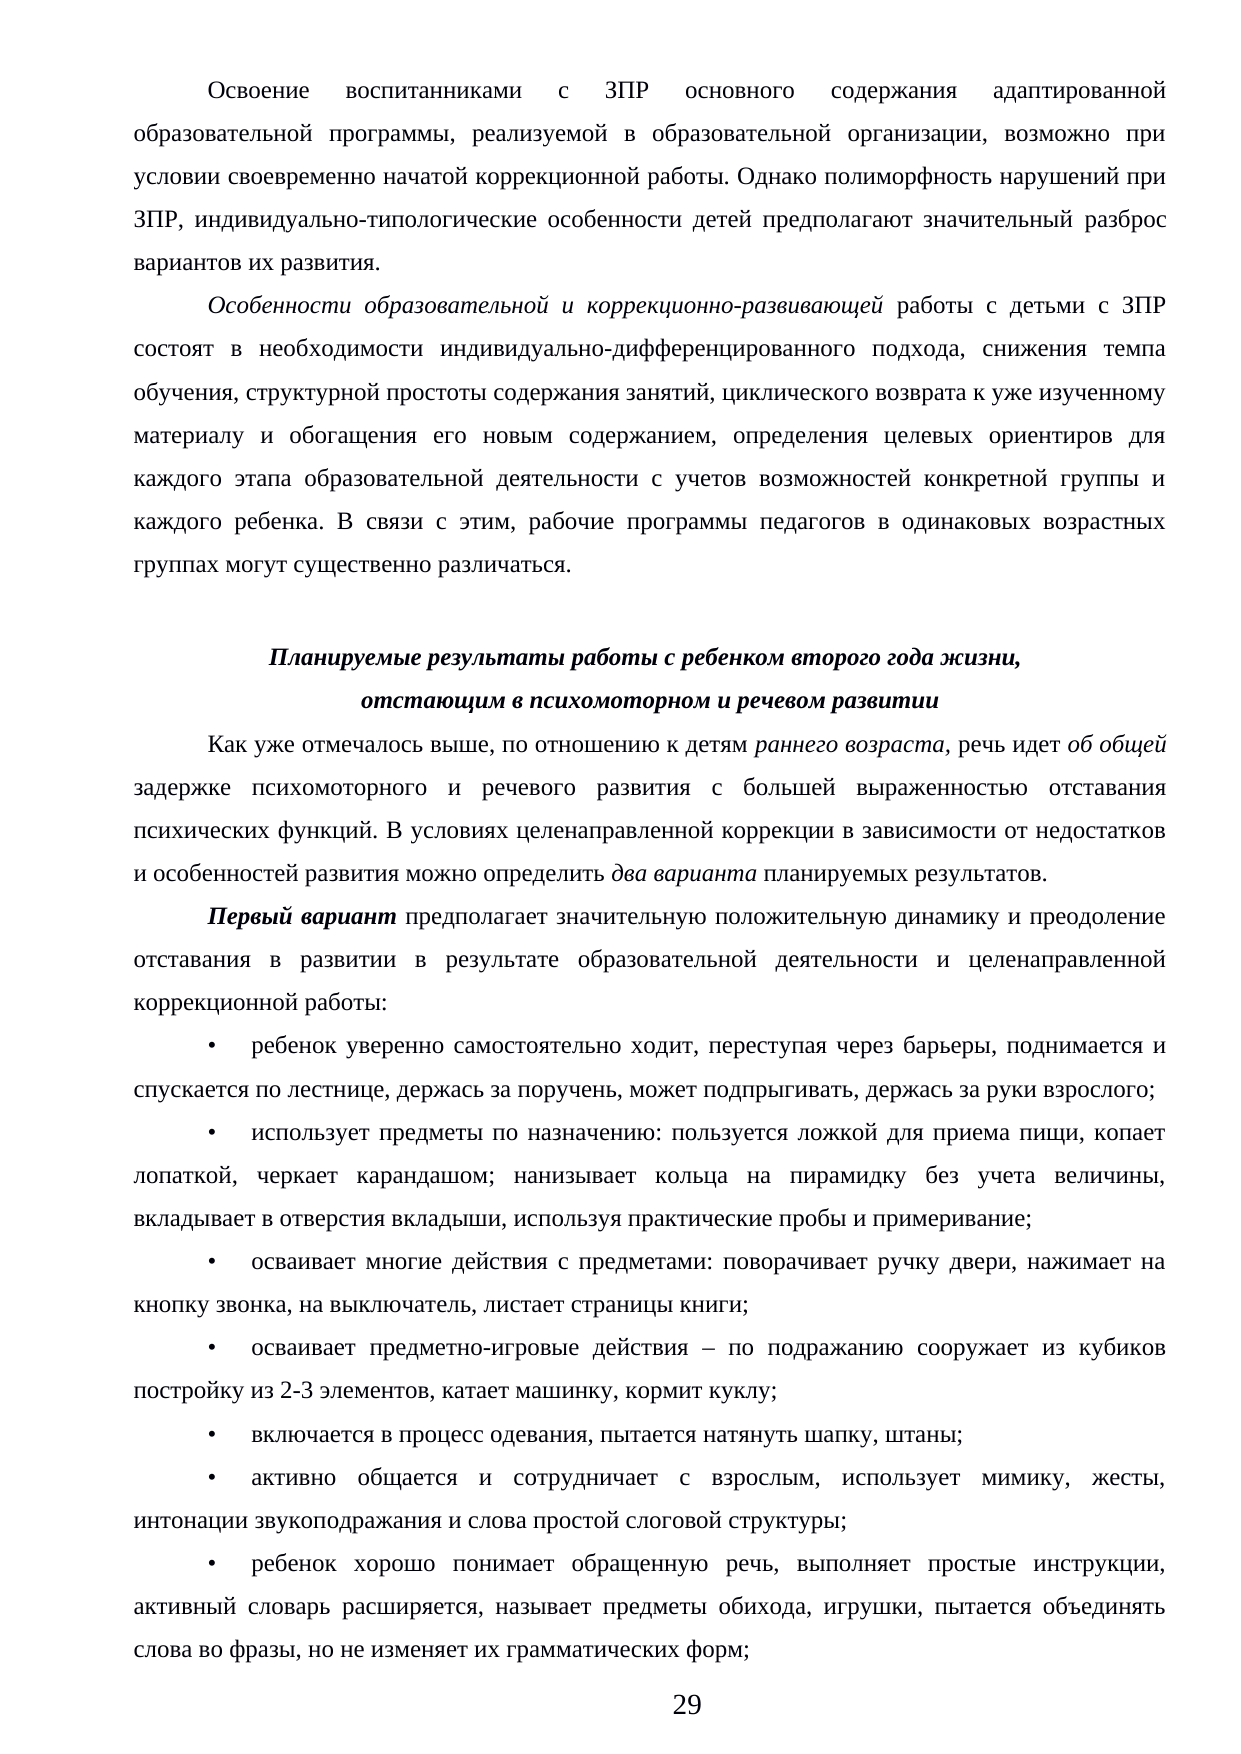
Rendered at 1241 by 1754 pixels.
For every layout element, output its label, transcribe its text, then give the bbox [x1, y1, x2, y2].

list осваивает многие действия с предметами: поворачивает ручку двери, нажимает на кнопку звонка, на выключатель, листает страницы книги; [133, 1246, 1167, 1318]
list ребенок хорошо понимает обращенную речь, выполняет простые инструкции, активный словарь расширяется, называет предметы обихода, игрушки, пытается объединять слова во фразы, но не изменяет их грамматических форм; [133, 1548, 1167, 1663]
text Особенности образовательной и коррекционно-развивающей работы с детьми с ЗПР состоят в необходимости индивидуально-дифференцированного подхода, снижения темпа обучения, структурной простоты содержания занятий, циклического возврата к уже изученному материалу и обогащения его новым содержанием, определения целевых ориентиров для каждого этапа образовательной деятельности с учетов возможностей конкретной группы и каждого ребенка. В связи с этим, рабочие программы педагогов в одинаковых возрастных группах могут существенно различаться. [133, 290, 1167, 578]
list активно общается и сотрудничает с взрослым, использует мимику, жесты, интонации звукоподражания и слова простой слоговой структуры; [133, 1462, 1167, 1534]
list ребенок уверенно самостоятельно ходит, переступая через барьеры, поднимается и спускается по лестнице, держась за поручень, может подпрыгивать, держась за руки взрослого; [133, 1031, 1167, 1102]
text Планируемые результаты работы с ребенком второго года жизни, отстающим в психомоторном и речевом развитии [130, 642, 1167, 714]
text Как уже отмечалось выше, по отношению к детям раннего возраста, речь идет об общей задержке психомоторного и речевого развития с большей выраженностью отставания психических функций. В условиях целенаправленной коррекции в зависимости от недостатков и особенностей развития можно определить два варианта планируемых результатов. [133, 729, 1167, 887]
text Освоение воспитанниками с ЗПР основного содержания адаптированной образовательной программы, реализуемой в образовательной организации, возможно при условии своевременно начатой коррекционной работы. Однако полиморфность нарушений при ЗПР, индивидуально-типологические особенности детей предполагают значительный разброс вариантов их развития. [133, 75, 1167, 276]
text Первый вариант предполагает значительную положительную динамику и преодоление отставания в развитии в результате образовательной деятельности и целенаправленной коррекционной работы: [133, 901, 1167, 1016]
list осваивает предметно-игровые действия – по подражанию сооружает из кубиков постройку из 2-3 элементов, катает машинку, кормит куклу; [133, 1332, 1167, 1404]
list включается в процесс одевания, пытается натянуть шапку, штаны; [133, 1419, 1167, 1447]
list использует предметы по назначению: пользуется ложкой для приема пищи, копает лопаткой, черкает карандашом; нанизывает кольца на пирамидку без учета величины, вкладывает в отверстия вкладыши, используя практические пробы и примеривание; [133, 1117, 1167, 1232]
